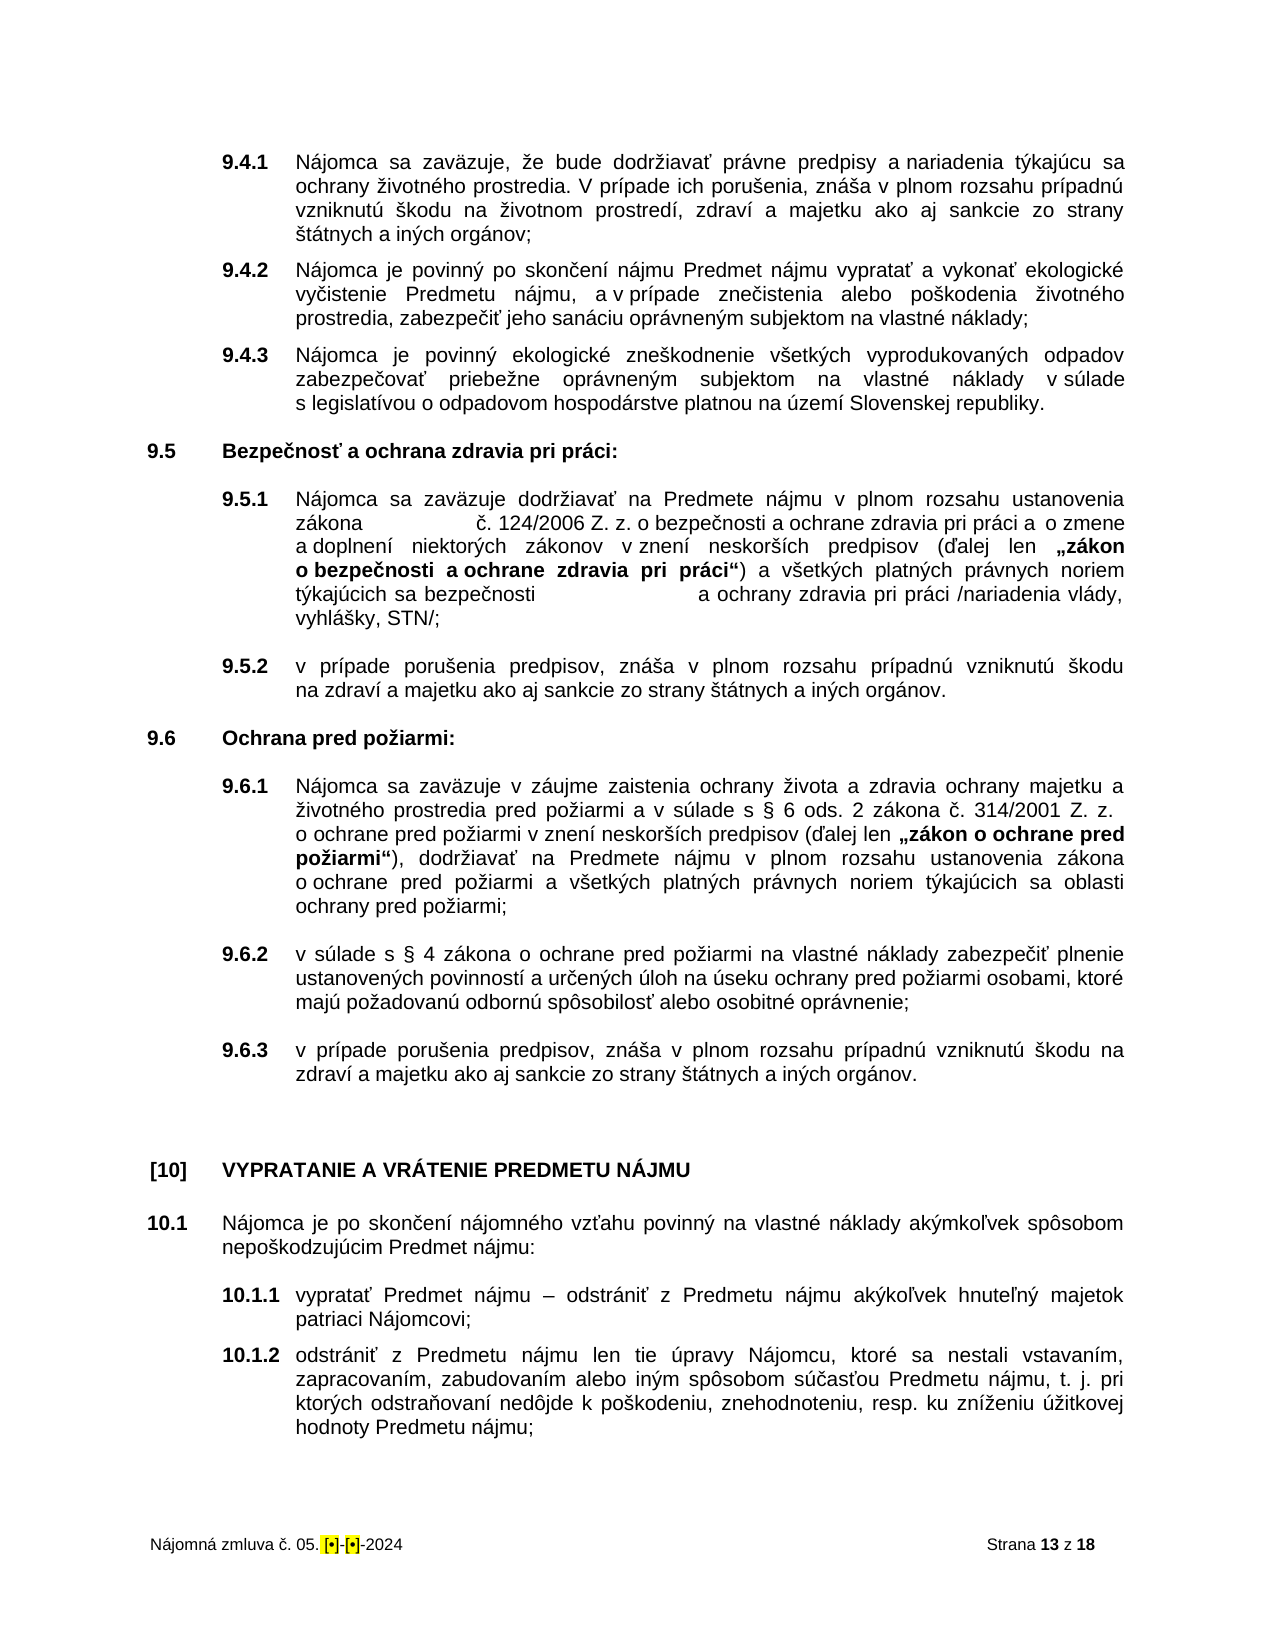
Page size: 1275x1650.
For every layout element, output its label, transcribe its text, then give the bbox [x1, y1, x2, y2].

text 9.4.3 Nájomca je povinný ekologické zneškodnenie všetkých vyprodukovaných odpadov zabezpečovať priebežne oprávneným subjektom na vlastné náklady v súlade s legislatívou o odpadovom hospodárstve platnou na území Slovenskej republiky. [222, 343, 1125, 414]
text 10.1 Nájomca je po skončení nájomného vzťahu povinný na vlastné náklady akýmkoľvek spôsobom nepoškodzujúcim Predmet nájmu: [147, 1211, 1125, 1259]
text 9.4.2 Nájomca je povinný po skončení nájmu Predmet nájmu vypratať a vykonať ekologické vyčistenie Predmetu nájmu, a v prípade znečistenia alebo poškodenia životného prostredia, zabezpečiť jeho sanáciu oprávneným subjektom na vlastné náklady; [222, 258, 1125, 330]
text 9.5 Bezpečnosť a ochrana zdravia pri práci: [147, 438, 1125, 462]
text 9.6.3 v prípade porušenia predpisov, znáša v plnom rozsahu prípadnú vzniknutú škodu na zdraví a majetku ako aj sankcie zo strany štátnych a iných orgánov. [222, 1037, 1125, 1085]
text [10] VYPRATANIE A VRÁTENIE PREDMETU NÁJMU [150, 1158, 1125, 1182]
text 9.5.2 v prípade porušenia predpisov, znáša v plnom rozsahu prípadnú vzniknutú škodu na zdraví a majetku ako aj sankcie zo strany štátnych a iných orgánov. [222, 654, 1125, 702]
text 9.6 Ochrana pred požiarmi: [147, 726, 1125, 750]
text 9.6.2 v súlade s § 4 zákona o ochrane pred požiarmi na vlastné náklady zabezpečiť plnenie ustanovených povinností a určených úloh na úseku ochrany pred požiarmi osobami, ktoré majú požadovanú odbornú spôsobilosť alebo osobitné oprávnenie; [222, 942, 1125, 1013]
text 9.6.1 Nájomca sa zaväzuje v záujme zaistenia ochrany života a zdravia ochrany majetku a životného prostredia pred požiarmi a v súlade s § 6 ods. 2 zákona č. 314/2001 Z. z. o ochrane pred požiarmi v znení neskorších predpisov (ďalej len „zákon o ochrane pred požiarmi“), dodržiavať na Predmete nájmu v plnom rozsahu ustanovenia zákona o ochrane pred požiarmi a všetkých platných právnych noriem týkajúcich sa oblasti ochrany pred požiarmi; [222, 774, 1125, 918]
text 9.4.1 Nájomca sa zaväzuje, že bude dodržiavať právne predpisy a nariadenia týkajúcu sa ochrany životného prostredia. V prípade ich porušenia, znáša v plnom rozsahu prípadnú vzniknutú škodu na životnom prostredí, zdraví a majetku ako aj sankcie zo strany štátnych a iných orgánov; [222, 150, 1125, 246]
text 10.1.1 vypratať Predmet nájmu – odstrániť z Predmetu nájmu akýkoľvek hnuteľný majetok patriaci Nájomcovi; [222, 1283, 1125, 1331]
text 10.1.2 odstrániť z Predmetu nájmu len tie úpravy Nájomcu, ktoré sa nestali vstavaním, zapracovaním, zabudovaním alebo iným spôsobom súčasťou Predmetu nájmu, t. j. pri ktorých odstraňovaní nedôjde k poškodeniu, znehodnoteniu, resp. ku zníženiu úžitkovej hodnoty Predmetu nájmu; [222, 1343, 1125, 1439]
text 9.5.1 Nájomca sa zaväzuje dodržiavať na Predmete nájmu v plnom rozsahu ustanovenia zákona č. 124/2006 Z. z. o bezpečnosti a ochrane zdravia pri práci a o zmene a doplnení niektorých zákonov v znení neskorších predpisov (ďalej len „zákon o bezpečnosti a ochrane zdravia pri práci“) a všetkých platných právnych noriem týkajúcich sa bezpečnosti a ochrany zdravia pri práci /nariadenia vlády, vyhlášky, STN/; [222, 486, 1125, 630]
